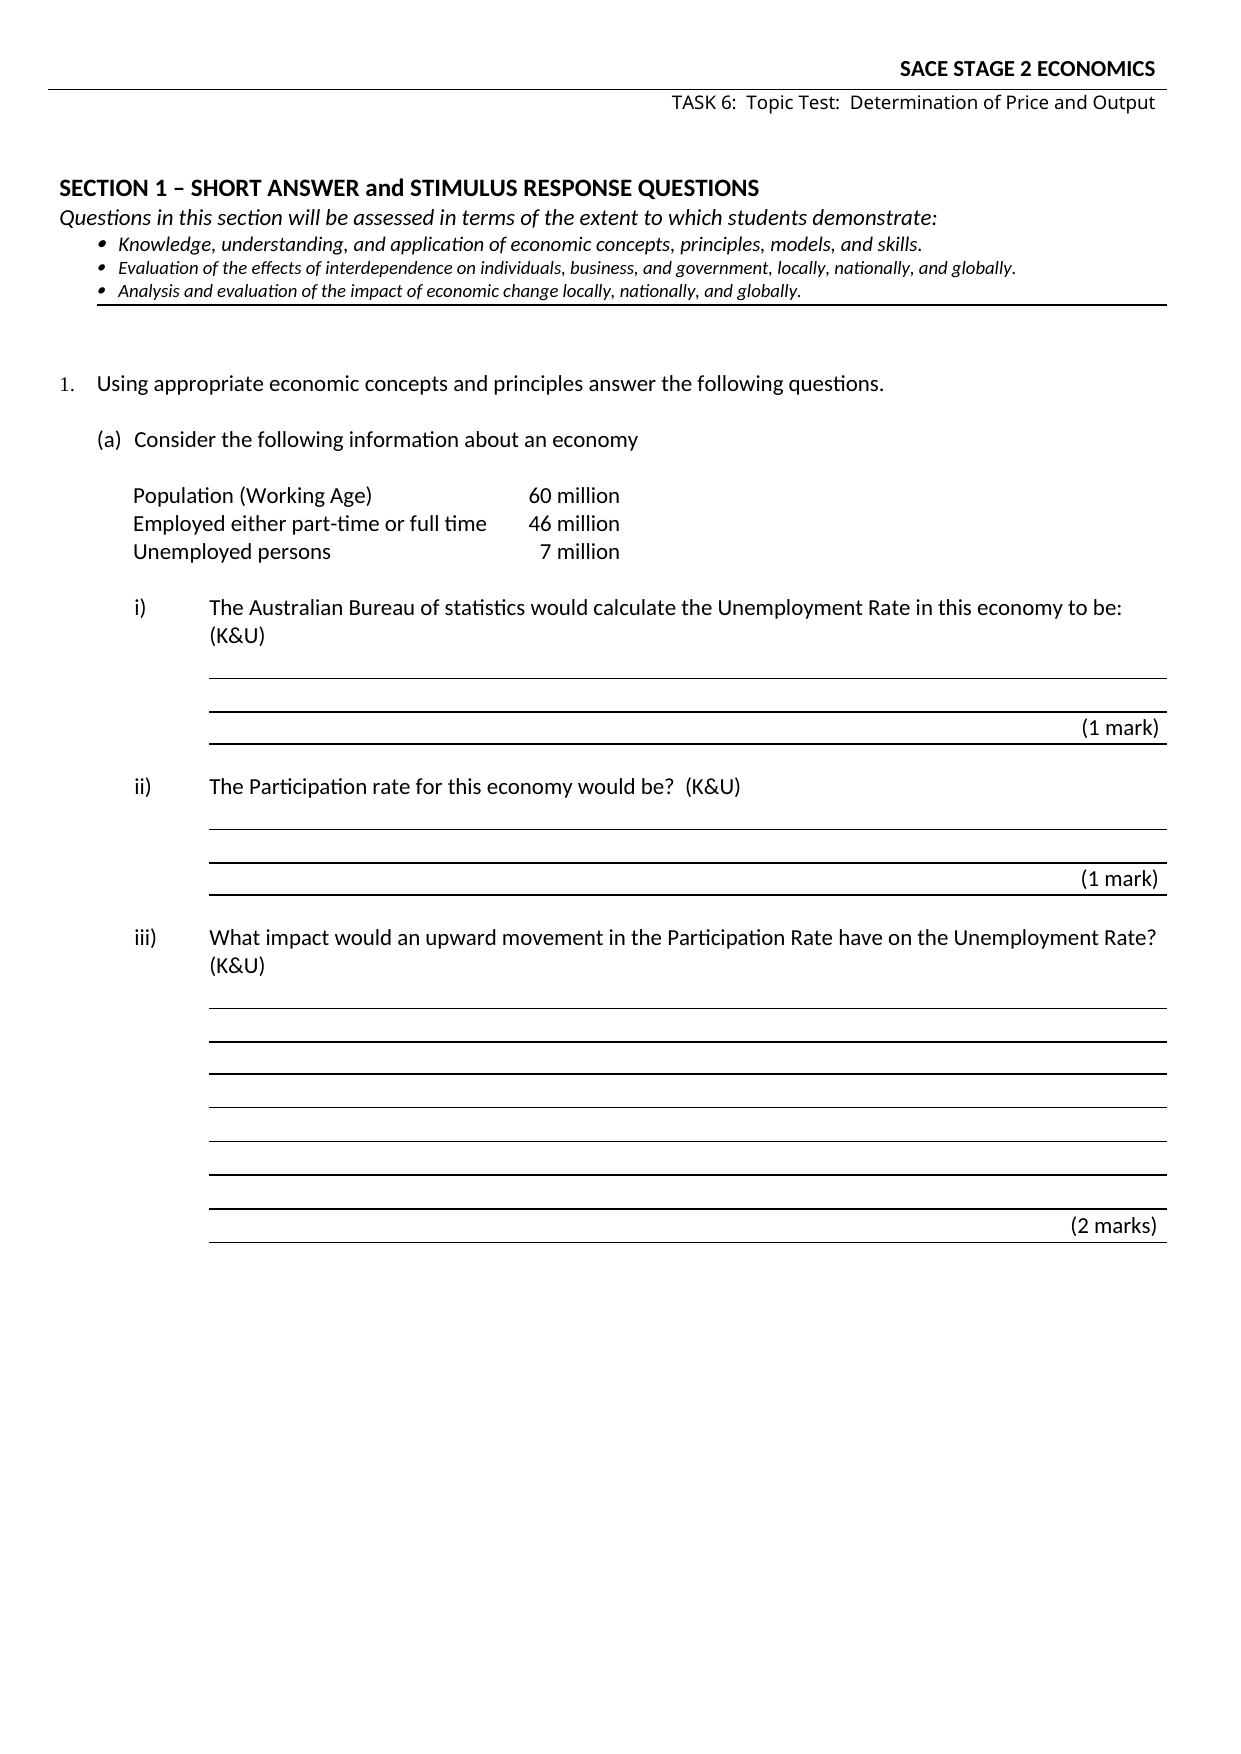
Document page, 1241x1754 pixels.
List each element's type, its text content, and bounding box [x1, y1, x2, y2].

text Population (Working Age) 60 million [133, 481, 1167, 509]
list Knowledge, understanding, and application of economic concepts, principles, models, and skills. [97, 231, 1167, 256]
text SECTION 1 – SHORT ANSWER and STIMULUS RESPONSE QUESTIONS [59, 172, 1167, 203]
list Analysis and evaluation of the impact of economic change locally, nationally, and globally. [97, 279, 1167, 304]
list What impact would an upward movement in the Participation Rate have on the Unemployment Rate? (K&U) [134, 923, 1167, 979]
list Using appropriate economic concepts and principles answer the following questions. [59, 369, 1167, 397]
text Employed either part-time or full time 46 million [133, 509, 1167, 537]
list The Australian Bureau of statistics would calculate the Unemployment Rate in this economy to be: (K&U) [134, 593, 1167, 649]
text Unemployed persons 7 million [133, 537, 1167, 565]
list (2 marks) [209, 1210, 1167, 1242]
text Questions in this section will be assessed in terms of the extent to which students demonstrate: [59, 203, 1167, 231]
list (1 mark) [209, 713, 1167, 743]
list (1 mark) [209, 864, 1167, 894]
list Consider the following information about an economy [97, 425, 1167, 453]
list The Participation rate for this economy would be? (K&U) [134, 772, 1167, 801]
list Evaluation of the effects of interdependence on individuals, business, and government, locally, nationally, and globally. [97, 256, 1167, 279]
